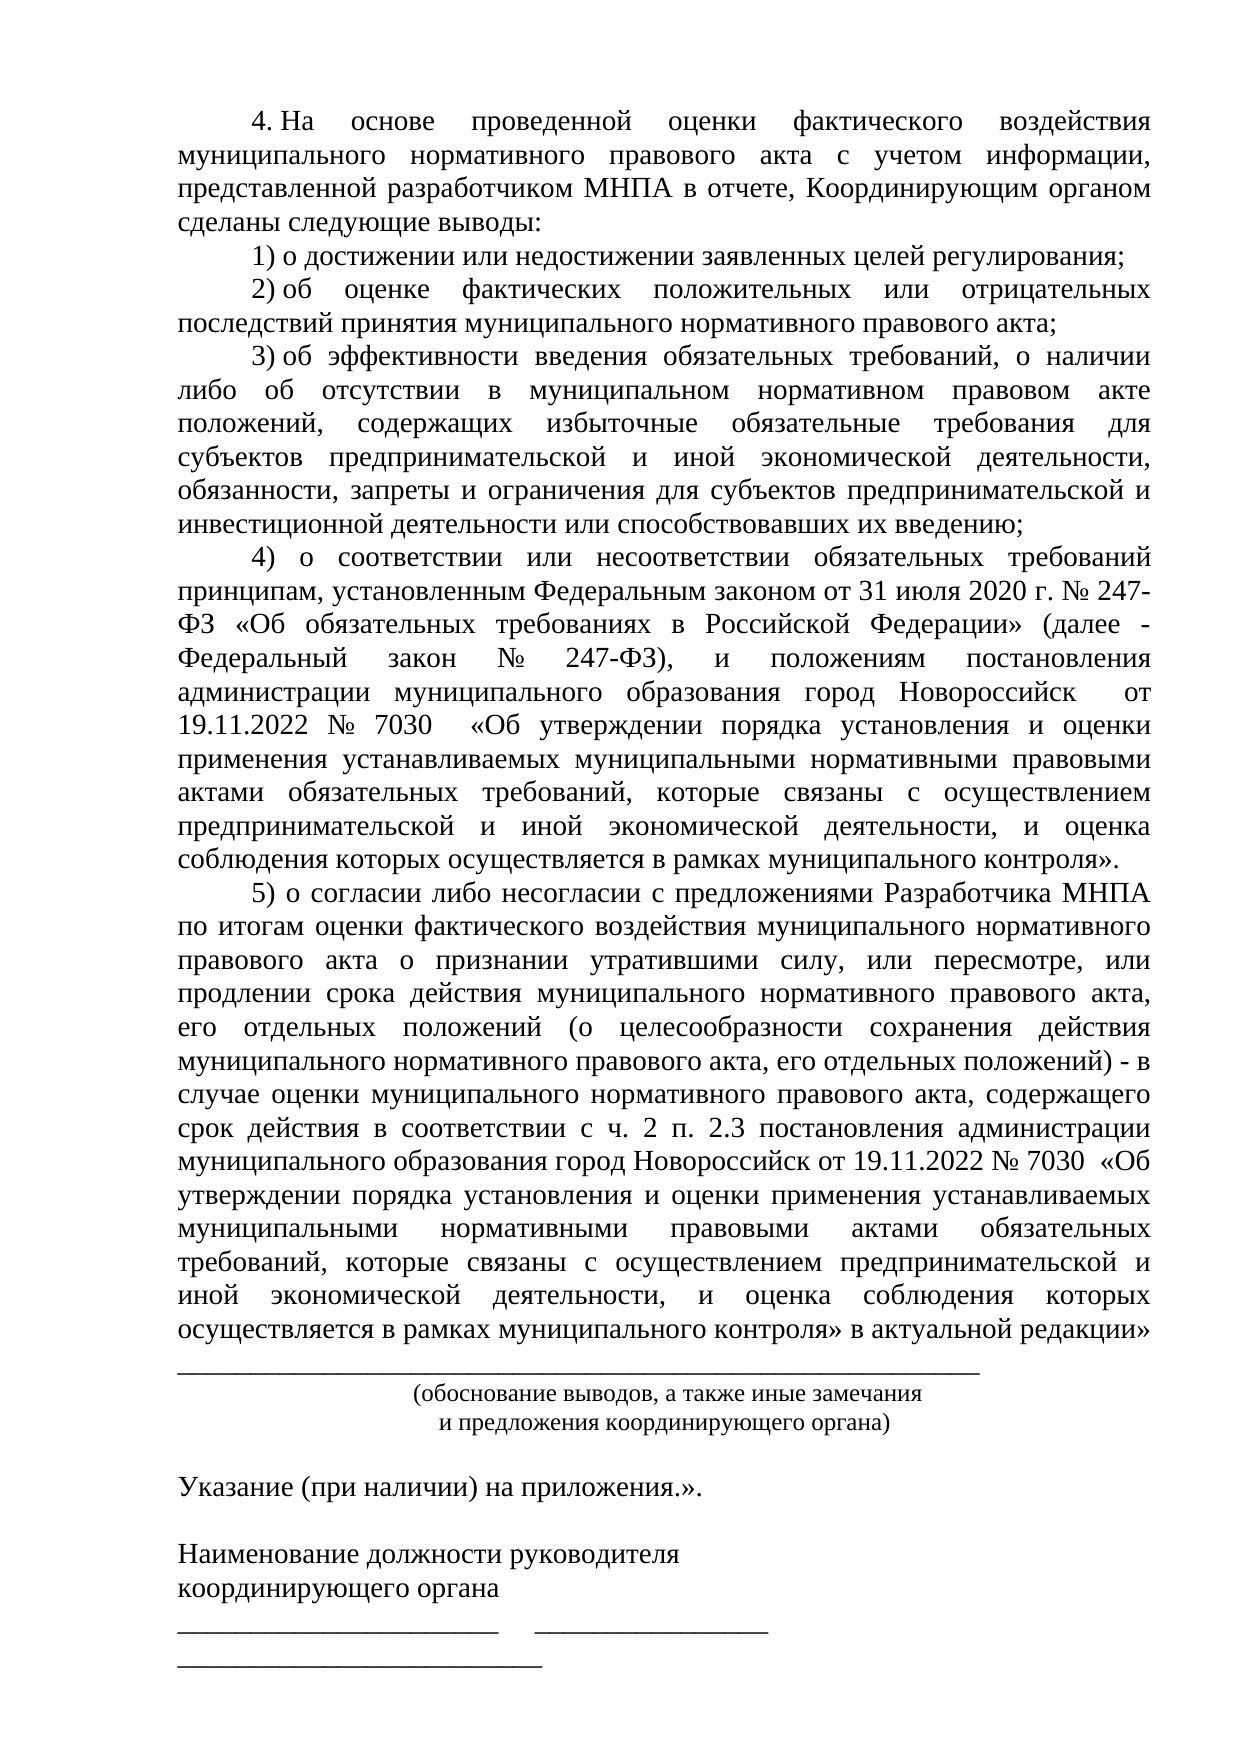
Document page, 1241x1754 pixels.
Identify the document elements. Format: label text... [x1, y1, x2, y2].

text 5) о согласии либо несогласии с предложениями Разработчика МНПА по итогам оценки фактического воздействия муниципального нормативного правового акта о признании утратившими силу, или пересмотре, или продлении срока действия муниципального нормативного правового акта, его отдельных положений (о целесообразности сохранения действия муниципального нормативного правового акта, его отдельных положений) - в случае оценки муниципального нормативного правового акта, содержащего срок действия в соответствии с ч. 2 п. 2.3 постановления администрации муниципального образования город Новороссийск от 19.11.2022 № 7030 «Об утверждении порядка установления и оценки применения устанавливаемых муниципальными нормативными правовыми актами обязательных требований, которые связаны с осуществлением предпринимательской и иной экономической деятельности, и оценка соблюдения которых осуществляется в рамках муниципального контроля» в актуальной редакции» _______________________________________________________ [177, 875, 1152, 1378]
text 4) о соответствии или несоответствии обязательных требований принципам, установленным Федеральным законом от 31 июля 2020 г. № 247-ФЗ «Об обязательных требованиях в Российской Федерации» (далее - Федеральный закон № 247-ФЗ), и положениям постановления администрации муниципального образования город Новороссийск от 19.11.2022 № 7030 «Об утверждении порядка установления и оценки применения устанавливаемых муниципальными нормативными правовыми актами обязательных требований, которые связаны с осуществлением предпринимательской и иной экономической деятельности, и оценка соблюдения которых осуществляется в рамках муниципального контроля». [177, 539, 1152, 875]
text ______________________ ________________ _________________________ [177, 1603, 1152, 1670]
text координирующего органа [177, 1570, 1152, 1603]
text (обоснование выводов, а также иные замечания [177, 1378, 1152, 1407]
text Наименование должности руководителя [177, 1536, 1152, 1570]
text и предложения координирующего органа) [177, 1407, 1152, 1436]
text Указание (при наличии) на приложения.». [177, 1469, 1152, 1503]
text 3) об эффективности введения обязательных требований, о наличии либо об отсутствии в муниципальном нормативном правовом акте положений, содержащих избыточные обязательные требования для субъектов предпринимательской и иной экономической деятельности, обязанности, запреты и ограничения для субъектов предпринимательской и инвестиционной деятельности или способствовавших их введению; [177, 338, 1152, 539]
text 1) о достижении или недостижении заявленных целей регулирования; [177, 238, 1152, 271]
text 4. На основе проведенной оценки фактического воздействия муниципального нормативного правового акта с учетом информации, представленной разработчиком МНПА в отчете, Координирующим органом сделаны следующие выводы: [177, 103, 1152, 238]
text 2) об оценке фактических положительных или отрицательных последствий принятия муниципального нормативного правового акта; [177, 271, 1152, 338]
